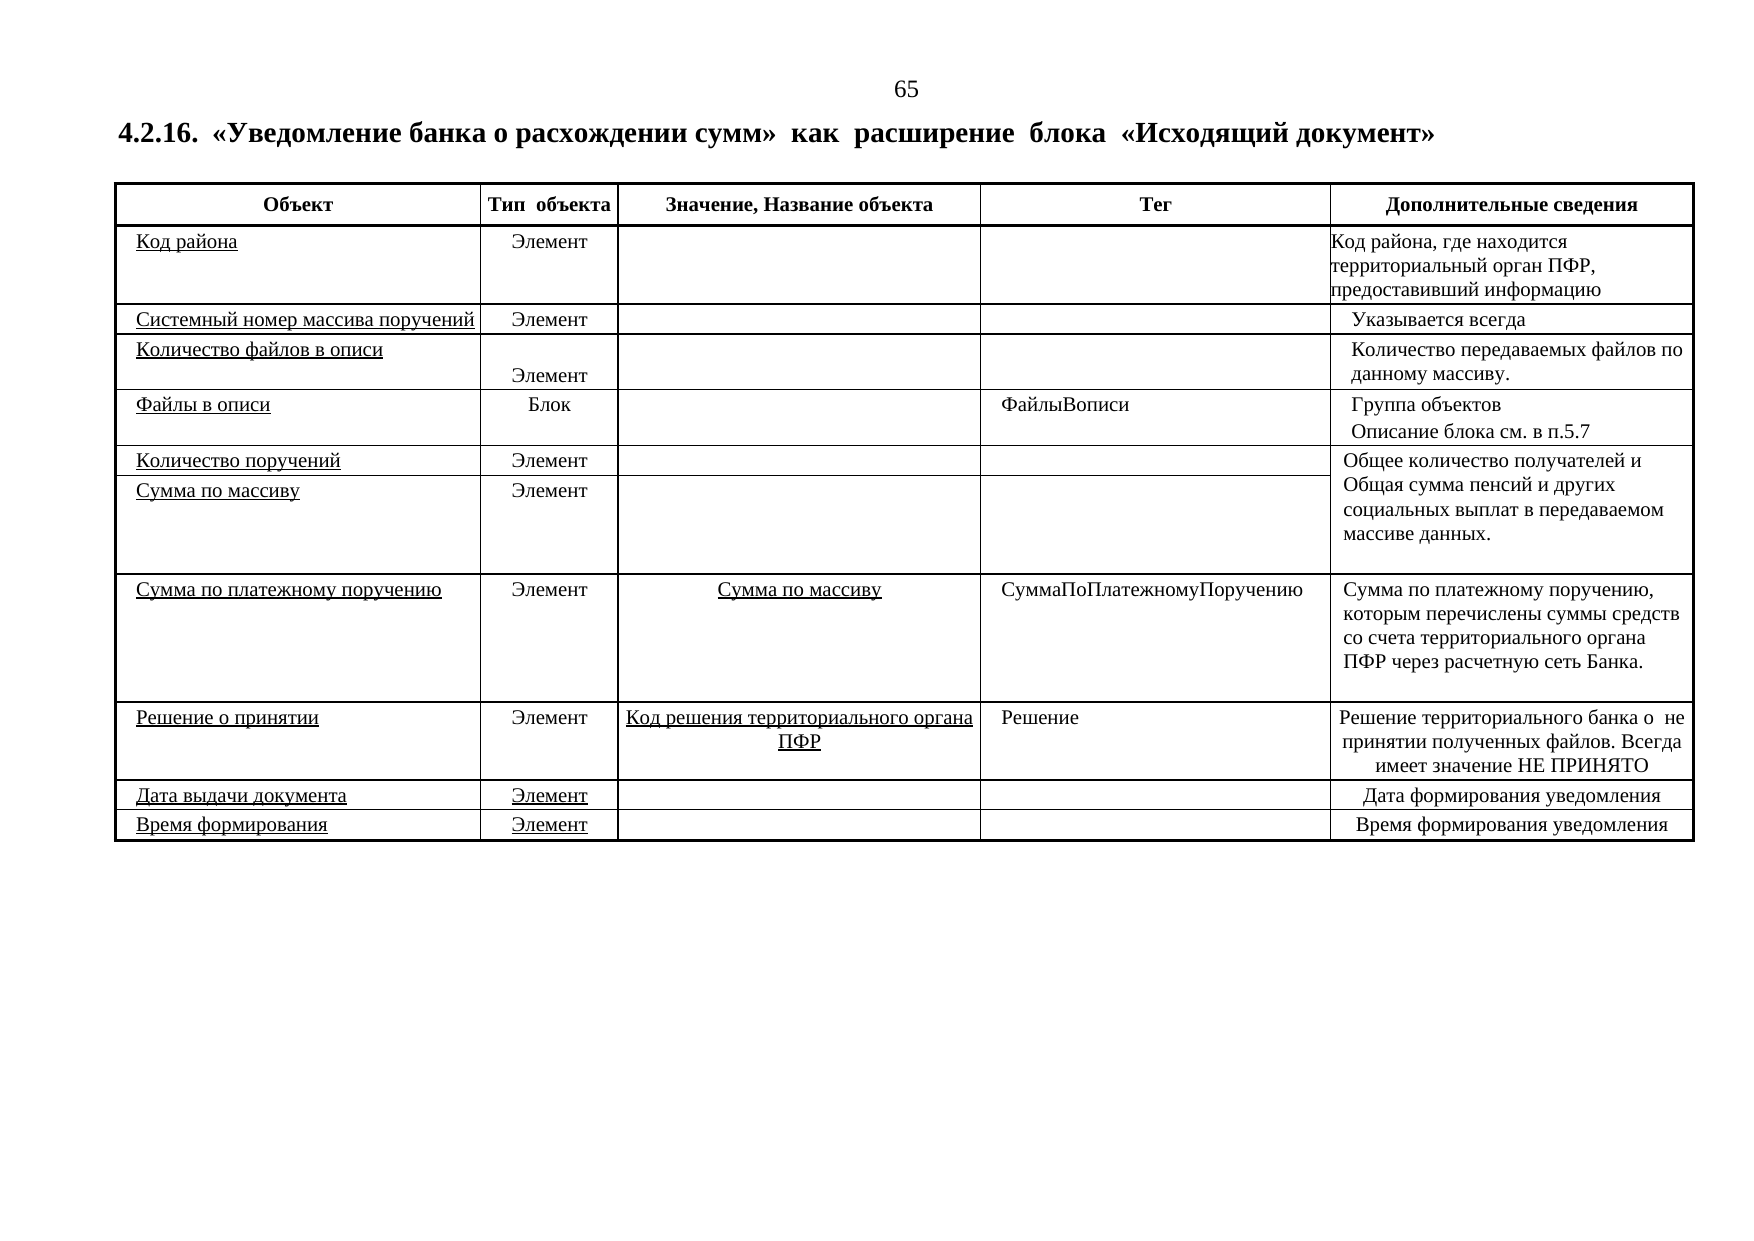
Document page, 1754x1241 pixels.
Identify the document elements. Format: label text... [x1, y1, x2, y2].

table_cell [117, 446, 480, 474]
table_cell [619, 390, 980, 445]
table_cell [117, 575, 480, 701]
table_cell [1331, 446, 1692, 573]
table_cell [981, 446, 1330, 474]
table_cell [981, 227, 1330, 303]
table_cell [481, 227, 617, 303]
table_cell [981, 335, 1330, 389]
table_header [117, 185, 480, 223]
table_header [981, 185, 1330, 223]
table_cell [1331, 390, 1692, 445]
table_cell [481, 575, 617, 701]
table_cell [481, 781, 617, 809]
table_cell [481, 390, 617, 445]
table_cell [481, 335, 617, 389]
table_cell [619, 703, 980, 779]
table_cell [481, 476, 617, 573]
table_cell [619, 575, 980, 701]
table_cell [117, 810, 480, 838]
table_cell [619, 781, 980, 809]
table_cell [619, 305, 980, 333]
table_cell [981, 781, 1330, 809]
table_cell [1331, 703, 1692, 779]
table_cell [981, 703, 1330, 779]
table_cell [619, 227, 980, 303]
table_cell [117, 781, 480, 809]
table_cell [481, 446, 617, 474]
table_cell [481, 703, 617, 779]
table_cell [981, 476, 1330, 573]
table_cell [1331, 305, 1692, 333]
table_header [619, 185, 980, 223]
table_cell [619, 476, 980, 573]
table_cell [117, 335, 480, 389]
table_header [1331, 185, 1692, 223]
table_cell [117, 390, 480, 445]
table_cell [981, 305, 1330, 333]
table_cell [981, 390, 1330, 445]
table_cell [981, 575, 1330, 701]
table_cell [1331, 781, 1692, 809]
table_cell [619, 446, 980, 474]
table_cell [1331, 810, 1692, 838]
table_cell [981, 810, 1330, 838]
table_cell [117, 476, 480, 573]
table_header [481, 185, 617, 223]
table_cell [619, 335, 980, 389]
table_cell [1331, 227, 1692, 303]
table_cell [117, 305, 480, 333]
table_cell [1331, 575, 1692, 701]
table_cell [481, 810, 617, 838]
subtitle «Уведомление банка о расхождении сумм» как расширение блока «Исходящий документ» [118, 115, 1695, 149]
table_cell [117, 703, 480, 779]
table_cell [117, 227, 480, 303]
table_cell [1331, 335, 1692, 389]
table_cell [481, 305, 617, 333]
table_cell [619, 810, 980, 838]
